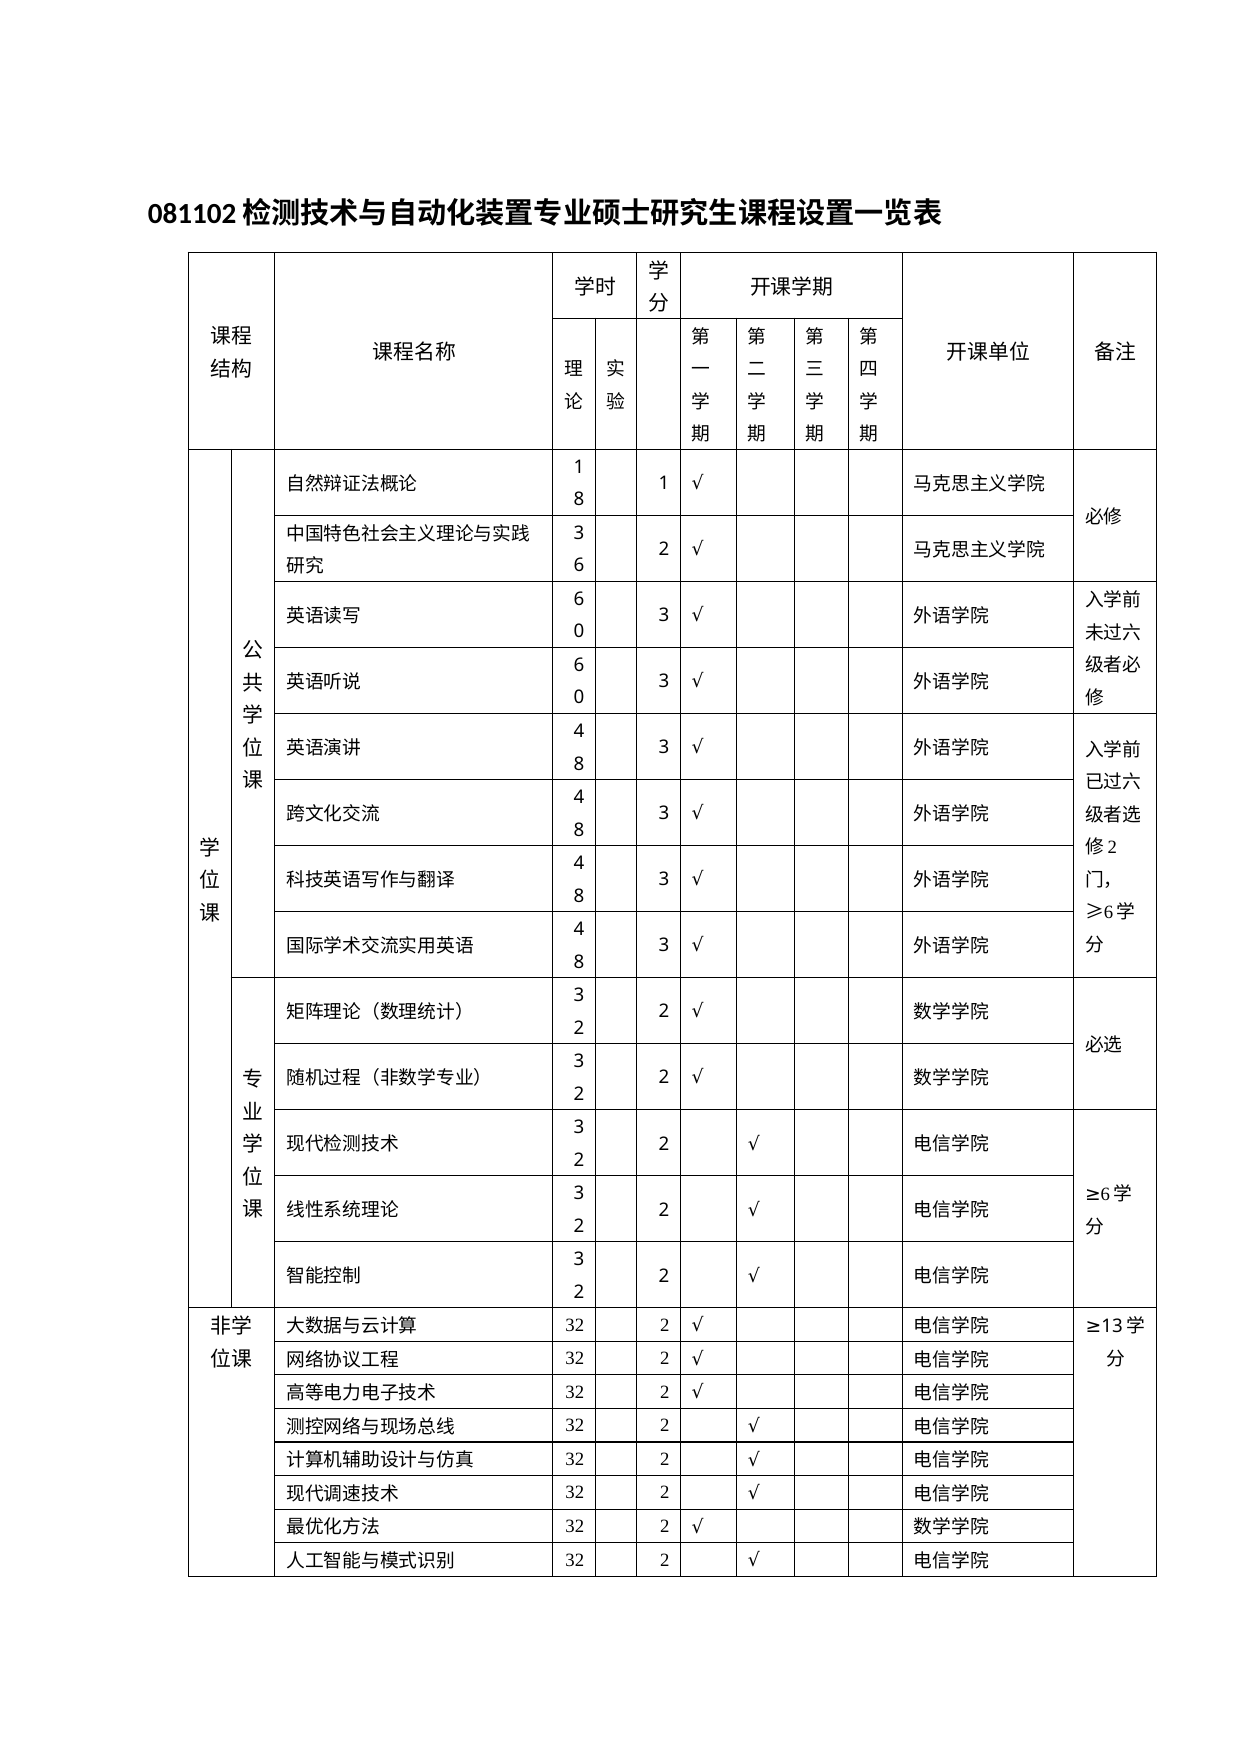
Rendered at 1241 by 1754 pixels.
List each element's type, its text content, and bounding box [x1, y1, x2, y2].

table_cell [795, 1342, 848, 1374]
table_header 学时 [553, 253, 636, 318]
table_cell [795, 912, 848, 977]
table_cell [795, 516, 848, 581]
table_cell [596, 1409, 636, 1441]
table_cell 电信学院 [903, 1342, 1073, 1374]
table_cell 3 [637, 648, 680, 713]
table_cell 线性系统理论 [275, 1176, 552, 1241]
table_cell 公共学位课 [232, 450, 274, 977]
table_cell [596, 516, 636, 581]
table_cell [596, 1375, 636, 1408]
table_cell 48 [553, 846, 595, 911]
table_cell 32 [553, 1242, 595, 1307]
table_cell 32 [553, 1044, 595, 1109]
table_cell [849, 1044, 902, 1109]
table_cell 48 [553, 912, 595, 977]
table_cell [596, 1443, 636, 1475]
table_cell [596, 780, 636, 845]
table_cell [795, 1044, 848, 1109]
table_cell √ [681, 714, 736, 779]
table_cell [849, 450, 902, 515]
table_cell 3 [637, 714, 680, 779]
table_cell √ [737, 1543, 794, 1576]
table_cell 数学学院 [903, 1044, 1073, 1109]
table_cell 大数据与云计算 [275, 1308, 552, 1341]
table_cell 48 [553, 780, 595, 845]
table_cell 32 [553, 978, 595, 1043]
table_cell 必修 [1074, 450, 1156, 581]
table_cell [681, 1242, 736, 1307]
table_cell [849, 714, 902, 779]
table_cell [737, 450, 794, 515]
table_cell 2 [637, 1409, 680, 1441]
table_cell 入学前未过六级者必修 [1074, 582, 1156, 713]
table_cell 跨文化交流 [275, 780, 552, 845]
table_cell [596, 714, 636, 779]
table_cell [737, 912, 794, 977]
table_cell [596, 1242, 636, 1307]
table_cell 32 [553, 1110, 595, 1175]
table_cell 电信学院 [903, 1476, 1073, 1508]
table_cell 60 [553, 648, 595, 713]
table_cell [795, 714, 848, 779]
table_cell 电信学院 [903, 1308, 1073, 1341]
table_cell [849, 1176, 902, 1241]
table_cell [596, 1476, 636, 1508]
table_cell 48 [553, 714, 595, 779]
table_cell [637, 319, 680, 449]
table_cell 2 [637, 1476, 680, 1508]
table_cell 现代检测技术 [275, 1110, 552, 1175]
table_cell [795, 1543, 848, 1576]
table_header 学分 [637, 253, 680, 318]
table_cell √ [737, 1110, 794, 1175]
table_cell [849, 582, 902, 647]
table_cell 18 [553, 450, 595, 515]
table_cell 32 [553, 1443, 595, 1475]
table_cell √ [737, 1443, 794, 1475]
table_cell 实验 [596, 319, 636, 449]
table_cell 1 [637, 450, 680, 515]
table_cell √ [681, 1510, 736, 1542]
table_cell 2 [637, 1375, 680, 1408]
table_cell [795, 1510, 848, 1542]
table_cell 英语听说 [275, 648, 552, 713]
table_cell 理论 [553, 319, 595, 449]
table_cell 2 [637, 978, 680, 1043]
table_cell [737, 780, 794, 845]
table_cell [737, 516, 794, 581]
table_cell 马克思主义学院 [903, 516, 1073, 581]
table_cell [681, 1409, 736, 1441]
table_cell 数学学院 [903, 978, 1073, 1043]
table_cell √ [681, 582, 736, 647]
table_cell [596, 1342, 636, 1374]
table_cell ≥6学分 [1074, 1110, 1156, 1307]
table_cell [596, 1044, 636, 1109]
table_cell [737, 1044, 794, 1109]
table_cell √ [681, 516, 736, 581]
table_cell [849, 1342, 902, 1374]
table_cell 科技英语写作与翻译 [275, 846, 552, 911]
table_cell [849, 1476, 902, 1508]
table_cell [596, 648, 636, 713]
table_cell [795, 1110, 848, 1175]
table_header 开课学期 [681, 253, 902, 318]
table_cell [795, 780, 848, 845]
table_cell [737, 1308, 794, 1341]
table_cell 3 [637, 846, 680, 911]
table_cell [849, 1409, 902, 1441]
table_cell 智能控制 [275, 1242, 552, 1307]
table_cell [737, 846, 794, 911]
text 081102检测技术与自动化装置专业硕士研究生课程设置一览表 [89, 178, 1053, 243]
table_cell [795, 582, 848, 647]
table_cell ≥13学分 [1074, 1308, 1156, 1576]
table_cell 32 [553, 1476, 595, 1508]
table_cell [596, 912, 636, 977]
table_cell [737, 1375, 794, 1408]
table_cell √ [681, 648, 736, 713]
table_cell [849, 846, 902, 911]
table_cell 中国特色社会主义理论与实践研究 [275, 516, 552, 581]
table_cell √ [737, 1409, 794, 1441]
table_cell 32 [553, 1510, 595, 1542]
table_cell [795, 648, 848, 713]
table_cell 人工智能与模式识别 [275, 1543, 552, 1576]
table_cell 电信学院 [903, 1176, 1073, 1241]
table_cell √ [681, 1044, 736, 1109]
table_cell 第一学期 [681, 319, 736, 449]
table_cell 3 [637, 780, 680, 845]
table_cell 高等电力电子技术 [275, 1375, 552, 1408]
table_cell [795, 978, 848, 1043]
table_cell [596, 846, 636, 911]
table_cell 国际学术交流实用英语 [275, 912, 552, 977]
table_cell 第二学期 [737, 319, 794, 449]
table_cell [795, 1242, 848, 1307]
table_cell 60 [553, 582, 595, 647]
table_cell 外语学院 [903, 714, 1073, 779]
table_cell [849, 912, 902, 977]
table_cell 外语学院 [903, 582, 1073, 647]
table_cell [849, 978, 902, 1043]
table_cell 2 [637, 516, 680, 581]
table_cell 2 [637, 1342, 680, 1374]
table_cell [681, 1176, 736, 1241]
table_cell [737, 582, 794, 647]
table_cell 3 [637, 582, 680, 647]
table_cell 外语学院 [903, 912, 1073, 977]
table_cell [795, 1308, 848, 1341]
table_cell 矩阵理论（数理统计） [275, 978, 552, 1043]
table_cell [849, 1110, 902, 1175]
table_cell √ [737, 1242, 794, 1307]
table_cell 3 [637, 912, 680, 977]
table_cell [849, 1510, 902, 1542]
table_cell [849, 1308, 902, 1341]
table_cell [681, 1543, 736, 1576]
table_cell [596, 1176, 636, 1241]
table_cell 专业学位课 [232, 978, 274, 1307]
table_cell 必选 [1074, 978, 1156, 1109]
table_cell [596, 1543, 636, 1576]
table_cell 数学学院 [903, 1510, 1073, 1542]
table_cell 马克思主义学院 [903, 450, 1073, 515]
table_cell 第四学期 [849, 319, 902, 449]
table_cell [596, 450, 636, 515]
table_cell √ [681, 978, 736, 1043]
table_cell [795, 1443, 848, 1475]
table_cell 计算机辅助设计与仿真 [275, 1443, 552, 1475]
table_cell [795, 1375, 848, 1408]
table_cell [849, 1443, 902, 1475]
table_cell 2 [637, 1176, 680, 1241]
table_cell 第三学期 [795, 319, 848, 449]
table_cell 学位课 [189, 450, 231, 1307]
table_cell 32 [553, 1308, 595, 1341]
table_cell √ [681, 1308, 736, 1341]
table_header 课程 结构 [189, 253, 274, 449]
table_header 课程名称 [275, 253, 552, 449]
table_cell [681, 1443, 736, 1475]
table_cell [596, 978, 636, 1043]
table_cell [849, 780, 902, 845]
table_cell 自然辩证法概论 [275, 450, 552, 515]
table_cell √ [681, 912, 736, 977]
table_cell [596, 582, 636, 647]
table_cell [795, 450, 848, 515]
table_cell [596, 1308, 636, 1341]
table_cell 英语读写 [275, 582, 552, 647]
table_cell 随机过程（非数学专业） [275, 1044, 552, 1109]
table_cell 2 [637, 1110, 680, 1175]
table_cell 36 [553, 516, 595, 581]
table_cell 外语学院 [903, 846, 1073, 911]
table_cell [849, 1242, 902, 1307]
table_cell 电信学院 [903, 1409, 1073, 1441]
table_cell [849, 648, 902, 713]
table_cell 外语学院 [903, 648, 1073, 713]
table_cell √ [737, 1176, 794, 1241]
table_cell 外语学院 [903, 780, 1073, 845]
table_cell √ [681, 780, 736, 845]
table_cell √ [681, 846, 736, 911]
table_cell [737, 1510, 794, 1542]
table_cell [849, 1375, 902, 1408]
table_cell [795, 846, 848, 911]
table_cell 现代调速技术 [275, 1476, 552, 1508]
table_cell 2 [637, 1242, 680, 1307]
table_cell 入学前已过六级者选修2门，≥6学分 [1074, 714, 1156, 977]
table_cell 英语演讲 [275, 714, 552, 779]
table_cell [737, 978, 794, 1043]
table_cell [849, 516, 902, 581]
table_header 开课单位 [903, 253, 1073, 449]
table_cell 2 [637, 1510, 680, 1542]
table_cell [596, 1510, 636, 1542]
table_cell [795, 1409, 848, 1441]
table_cell 32 [553, 1176, 595, 1241]
table_cell 网络协议工程 [275, 1342, 552, 1374]
table_cell [737, 1342, 794, 1374]
table_cell 2 [637, 1543, 680, 1576]
table_cell 2 [637, 1044, 680, 1109]
table_cell 最优化方法 [275, 1510, 552, 1542]
table_cell [849, 1543, 902, 1576]
table_cell [795, 1176, 848, 1241]
table_cell 电信学院 [903, 1242, 1073, 1307]
table_cell 非学 位课 [189, 1308, 274, 1576]
table_header 备注 [1074, 253, 1156, 449]
table_cell [795, 1476, 848, 1508]
table_cell 电信学院 [903, 1543, 1073, 1576]
table_cell √ [681, 1342, 736, 1374]
table_cell √ [737, 1476, 794, 1508]
table_cell [737, 714, 794, 779]
table_cell 电信学院 [903, 1375, 1073, 1408]
table_cell 测控网络与现场总线 [275, 1409, 552, 1441]
table_cell [681, 1110, 736, 1175]
table_cell √ [681, 450, 736, 515]
table_cell 2 [637, 1308, 680, 1341]
table_cell 32 [553, 1543, 595, 1576]
table_cell [681, 1476, 736, 1508]
table_cell √ [681, 1375, 736, 1408]
table_cell 电信学院 [903, 1110, 1073, 1175]
table_cell 电信学院 [903, 1443, 1073, 1475]
table_cell 2 [637, 1443, 680, 1475]
table_cell [596, 1110, 636, 1175]
table_cell 32 [553, 1342, 595, 1374]
table_cell 32 [553, 1375, 595, 1408]
table_cell [737, 648, 794, 713]
table_cell 32 [553, 1409, 595, 1441]
